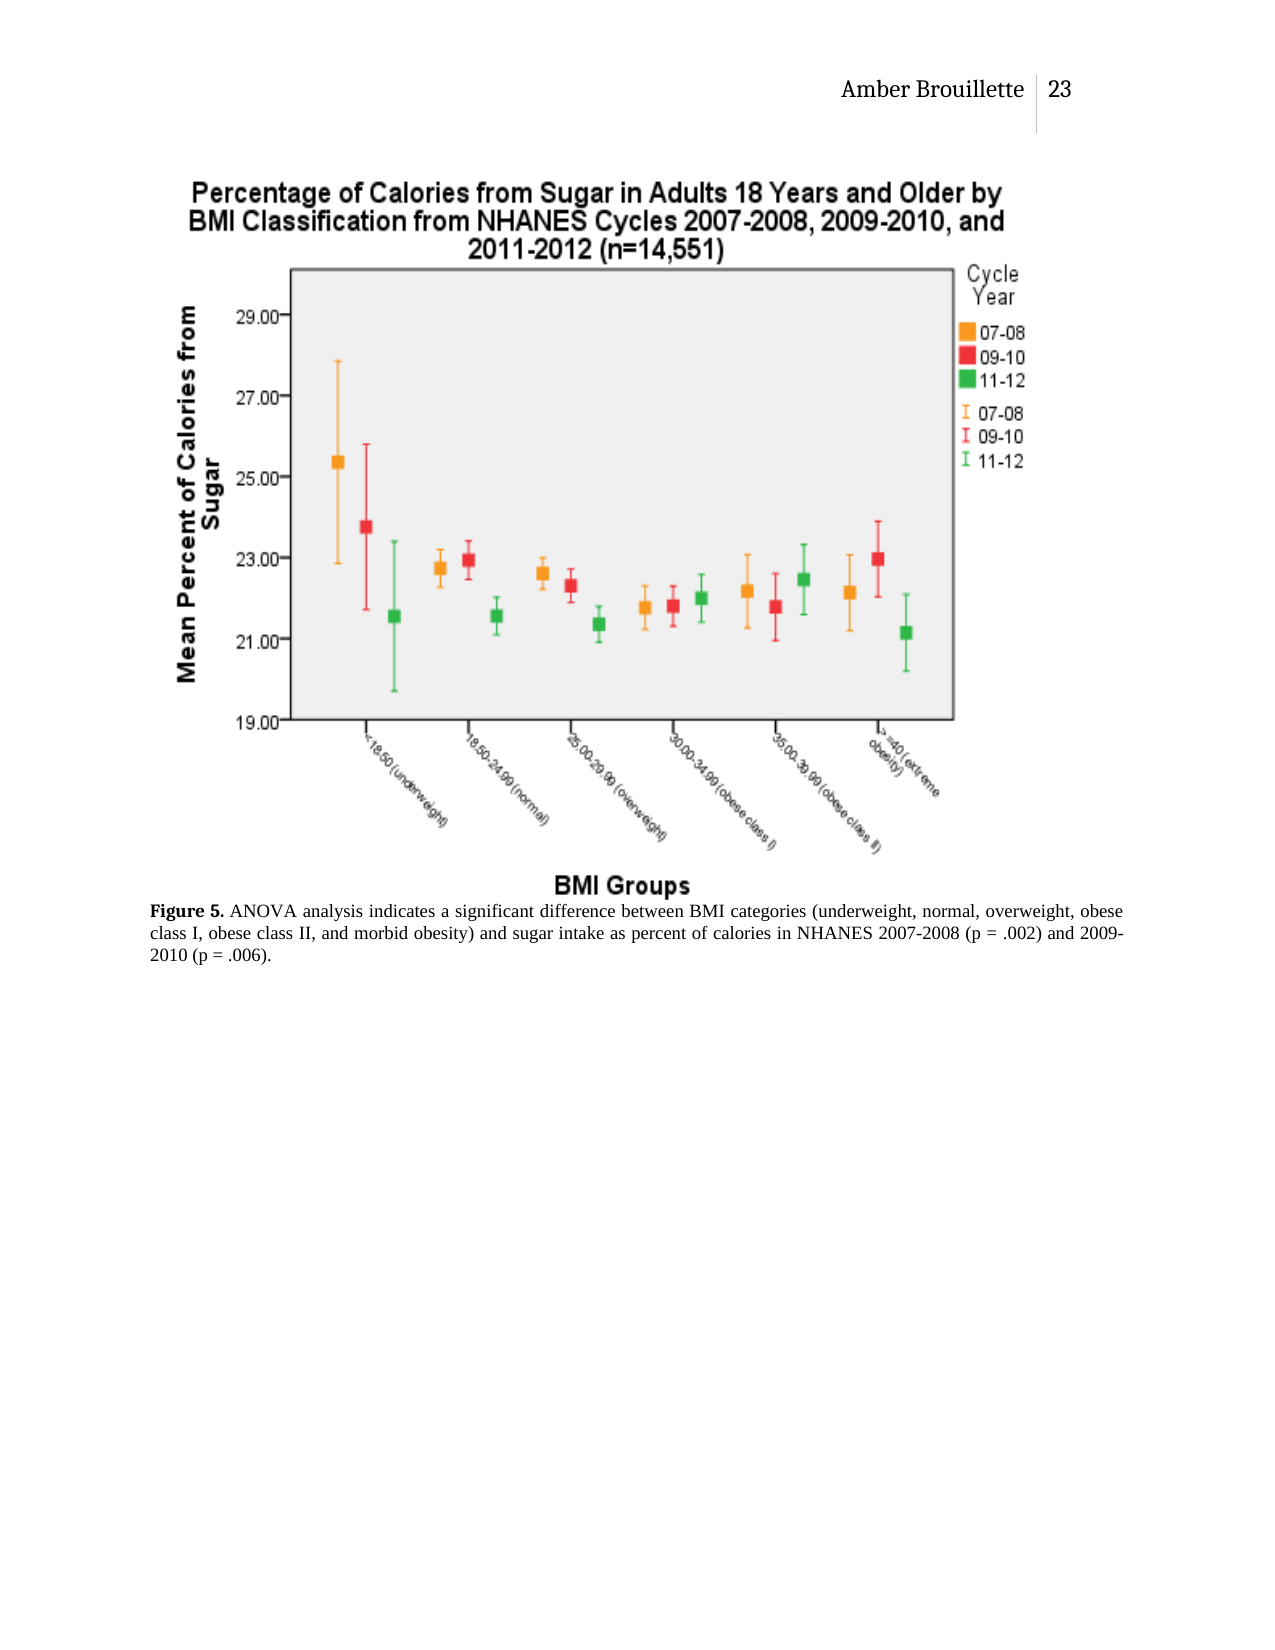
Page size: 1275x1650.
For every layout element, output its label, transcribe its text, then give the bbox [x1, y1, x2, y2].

text Figure 5. ANOVA analysis indicates a significant difference between BMI categories (underweight, normal, overweight, obese class I, obese class II, and morbid obesity) and sugar intake as percent of calories in NHANES 2007-2008 (p = .002) and 2009-2010 (p = .006). [150, 900, 1125, 965]
picture [150, 161, 1049, 900]
